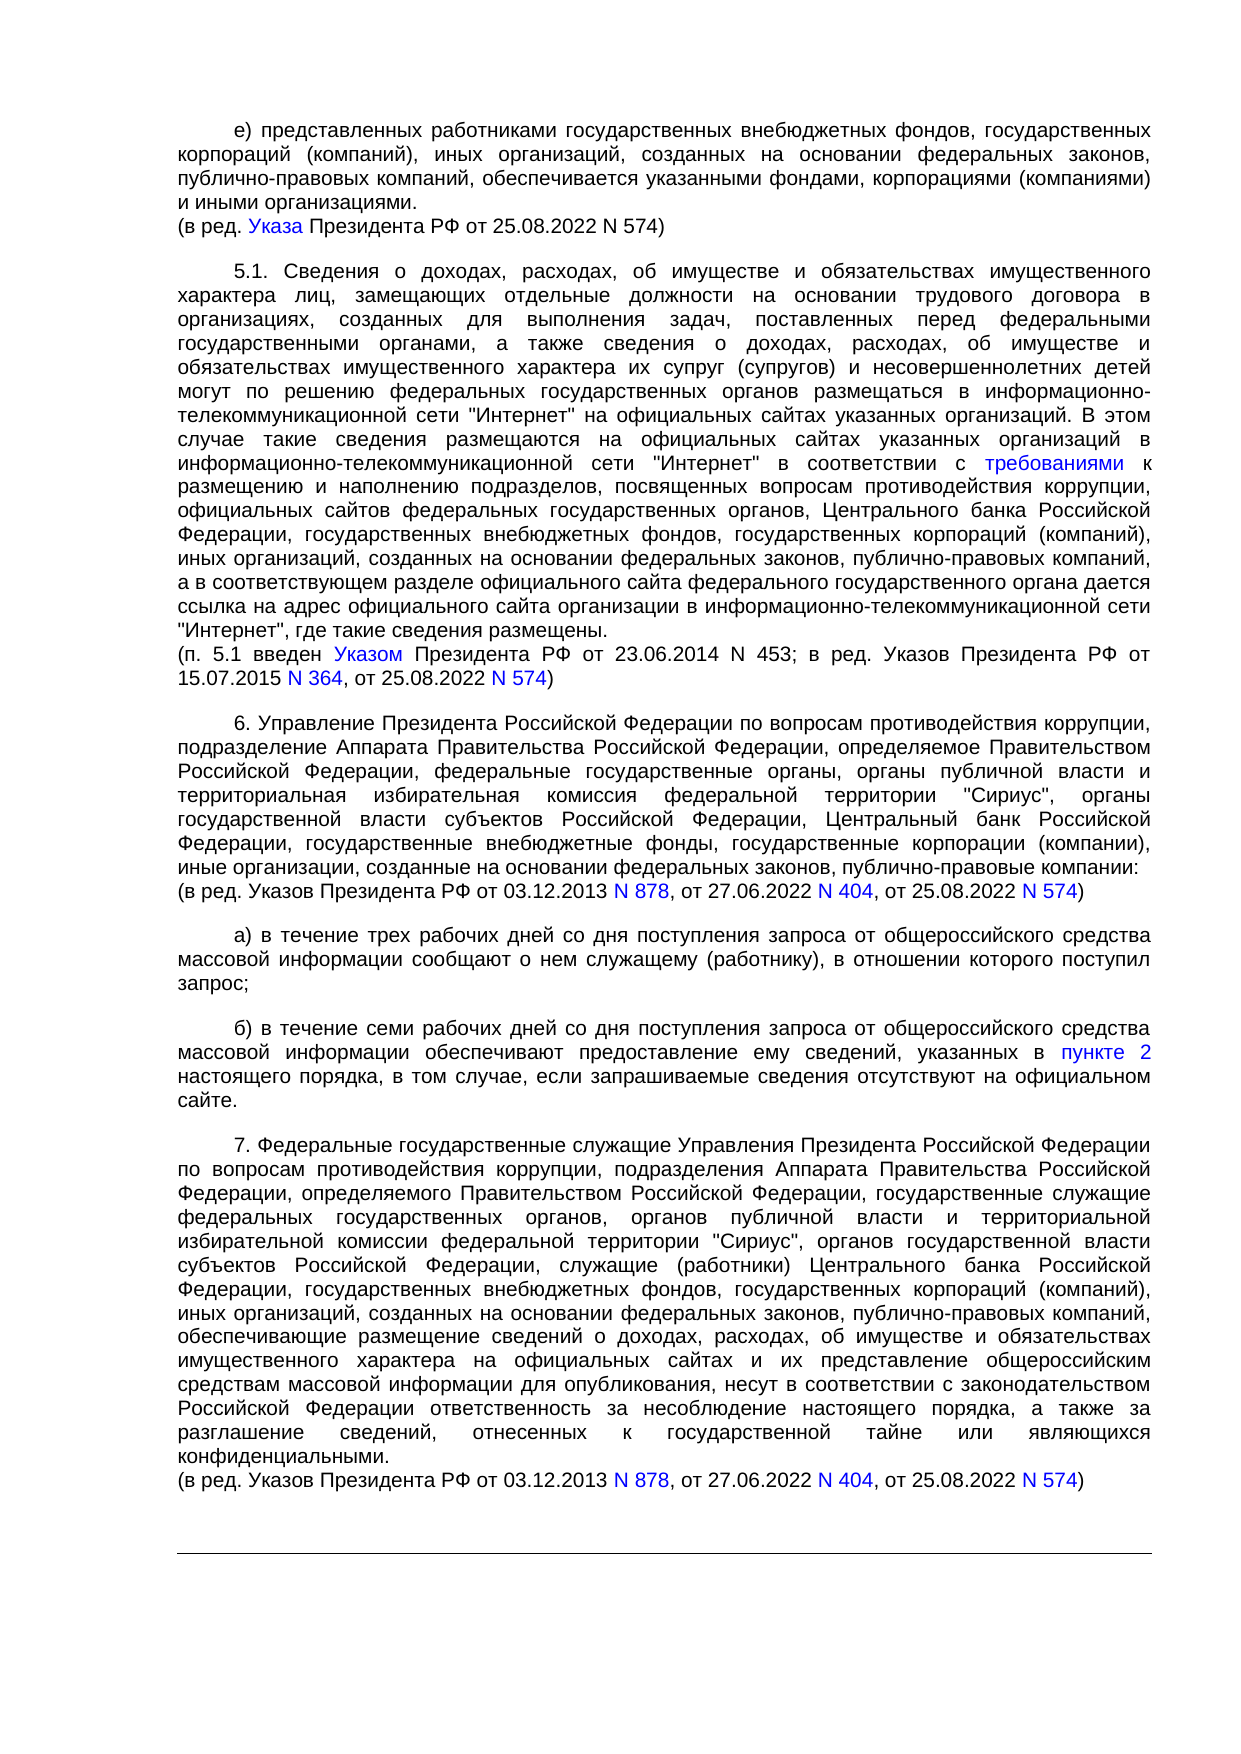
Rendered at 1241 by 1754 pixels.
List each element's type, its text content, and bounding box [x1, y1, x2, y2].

text (в ред. Указов Президента РФ от 03.12.2013 N 878, от 27.06.2022 N 404, от 25.08.2022 N 574) [177, 878, 1152, 902]
text 7. Федеральные государственные служащие Управления Президента Российской Федерации по вопросам противодействия коррупции, подразделения Аппарата Правительства Российской Федерации, определяемого Правительством Российской Федерации, государственные служащие федеральных государственных органов, органов публичной власти и территориальной избирательной комиссии федеральной территории "Сириус", органов государственной власти субъектов Российской Федерации, служащие (работники) Центрального банка Российской Федерации, государственных внебюджетных фондов, государственных корпораций (компаний), иных организаций, созданных на основании федеральных законов, публично-правовых компаний, обеспечивающие размещение сведений о доходах, расходах, об имуществе и обязательствах имущественного характера на официальных сайтах и их представление общероссийским средствам массовой информации для опубликования, несут в соответствии с законодательством Российской Федерации ответственность за несоблюдение настоящего порядка, а также за разглашение сведений, отнесенных к государственной тайне или являющихся конфиденциальными. [177, 1133, 1152, 1468]
text 6. Управление Президента Российской Федерации по вопросам противодействия коррупции, подразделение Аппарата Правительства Российской Федерации, определяемое Правительством Российской Федерации, федеральные государственные органы, органы публичной власти и территориальная избирательная комиссия федеральной территории "Сириус", органы государственной власти субъектов Российской Федерации, Центральный банк Российской Федерации, государственные внебюджетные фонды, государственные корпорации (компании), иные организации, созданные на основании федеральных законов, публично-правовые компании: [177, 711, 1152, 878]
text (п. 5.1 введен Указом Президента РФ от 23.06.2014 N 453; в ред. Указов Президента РФ от 15.07.2015 N 364, от 25.08.2022 N 574) [177, 642, 1152, 690]
text а) в течение трех рабочих дней со дня поступления запроса от общероссийского средства массовой информации сообщают о нем служащему (работнику), в отношении которого поступил запрос; [177, 923, 1152, 995]
text (в ред. Указов Президента РФ от 03.12.2013 N 878, от 27.06.2022 N 404, от 25.08.2022 N 574) [177, 1468, 1152, 1492]
text 5.1. Сведения о доходах, расходах, об имуществе и обязательствах имущественного характера лиц, замещающих отдельные должности на основании трудового договора в организациях, созданных для выполнения задач, поставленных перед федеральными государственными органами, а также сведения о доходах, расходах, об имуществе и обязательствах имущественного характера их супруг (супругов) и несовершеннолетних детей могут по решению федеральных государственных органов размещаться в информационно-телекоммуникационной сети "Интернет" на официальных сайтах указанных организаций. В этом случае такие сведения размещаются на официальных сайтах указанных организаций в информационно-телекоммуникационной сети "Интернет" в соответствии с требованиями к размещению и наполнению подразделов, посвященных вопросам противодействия коррупции, официальных сайтов федеральных государственных органов, Центрального банка Российской Федерации, государственных внебюджетных фондов, государственных корпораций (компаний), иных организаций, созданных на основании федеральных законов, публично-правовых компаний, а в соответствующем разделе официального сайта федерального государственного органа дается ссылка на адрес официального сайта организации в информационно-телекоммуникационной сети "Интернет", где такие сведения размещены. [177, 259, 1152, 642]
text б) в течение семи рабочих дней со дня поступления запроса от общероссийского средства массовой информации обеспечивают предоставление ему сведений, указанных в пункте 2 настоящего порядка, в том случае, если запрашиваемые сведения отсутствуют на официальном сайте. [177, 1016, 1152, 1112]
text е) представленных работниками государственных внебюджетных фондов, государственных корпораций (компаний), иных организаций, созданных на основании федеральных законов, публично-правовых компаний, обеспечивается указанными фондами, корпорациями (компаниями) и иными организациями. [177, 118, 1152, 214]
text (в ред. Указа Президента РФ от 25.08.2022 N 574) [177, 214, 1152, 238]
